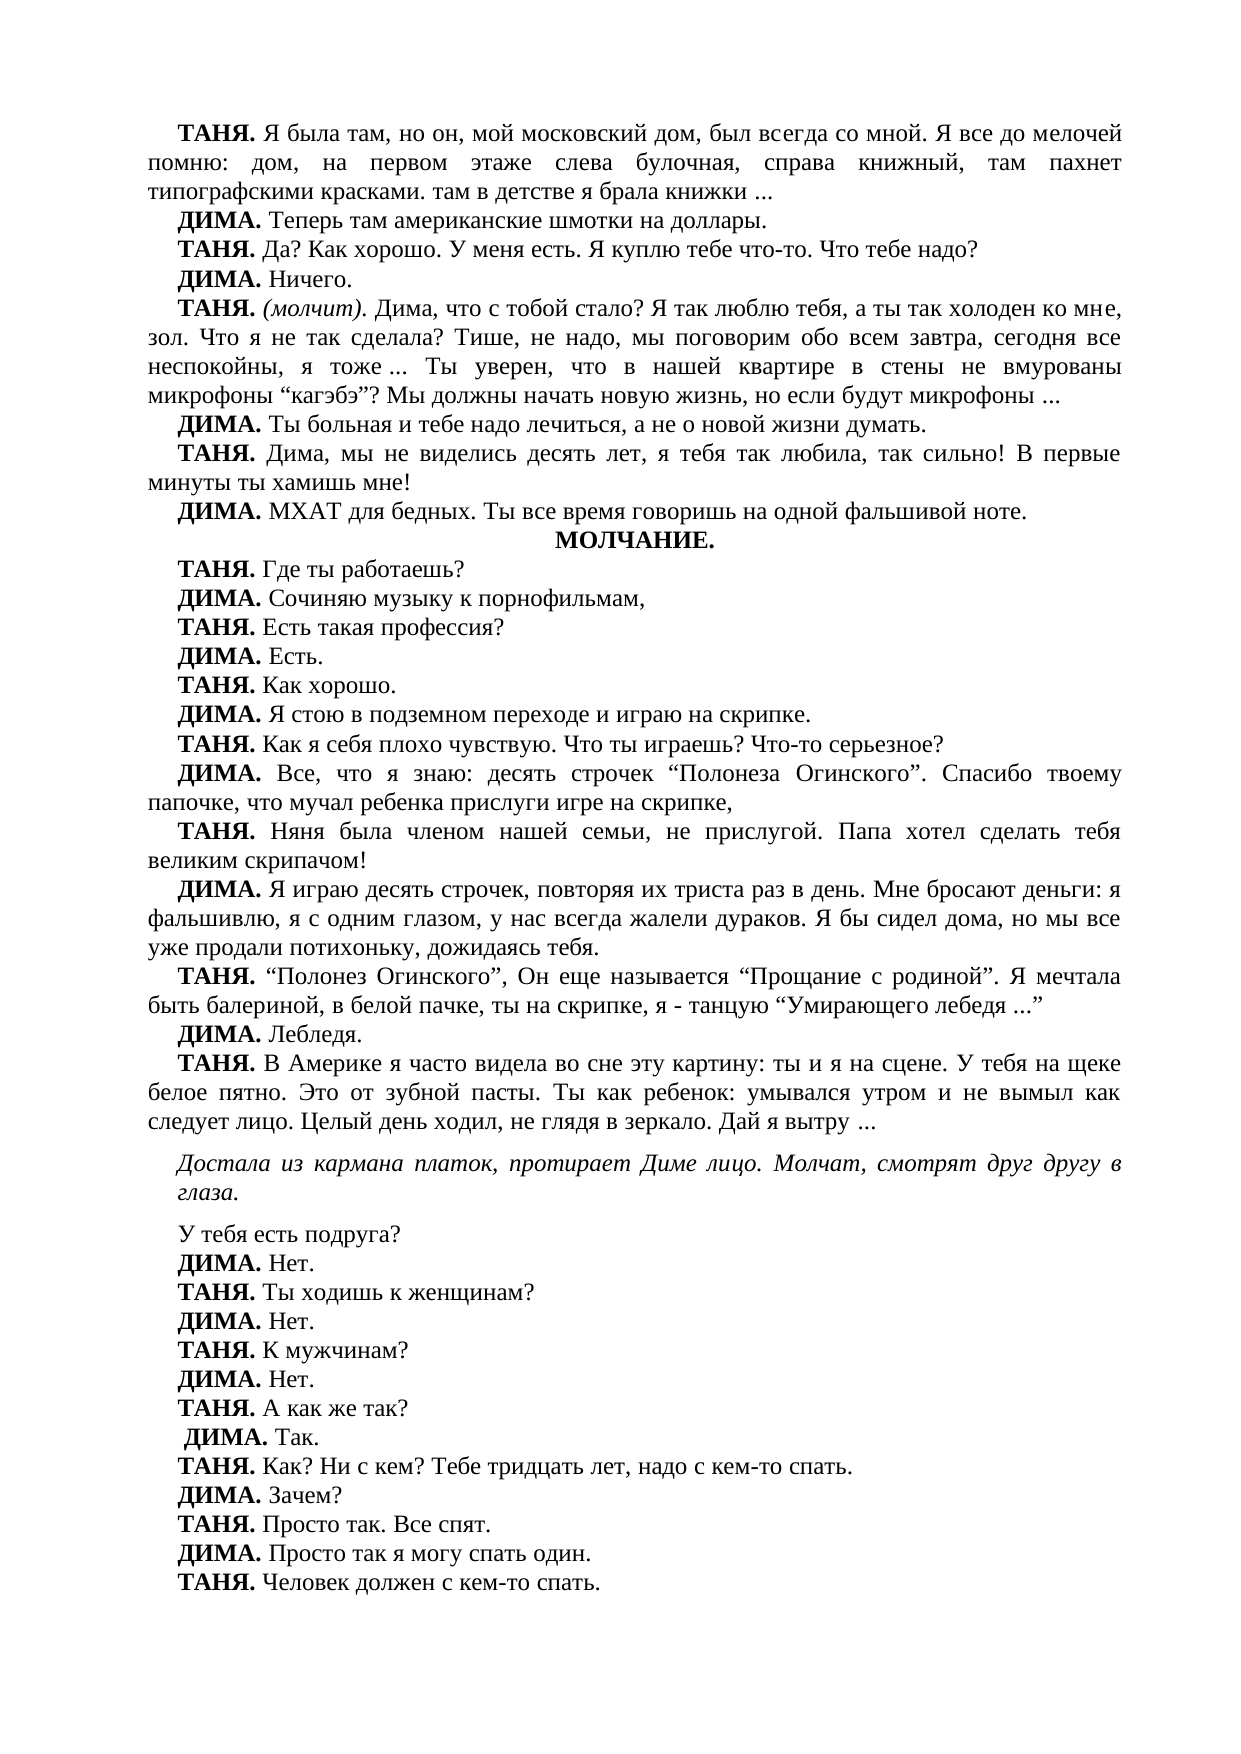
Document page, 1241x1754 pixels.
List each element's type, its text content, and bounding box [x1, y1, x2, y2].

text ТАНЯ. Человек должен с кем-то спать. [148, 1567, 1122, 1596]
text ДИМА. Лебледя. [148, 1019, 1122, 1048]
text ДИМА. Ты больная и тебе надо лечиться, а не о новой жизни думать. [148, 409, 1122, 438]
text ДИМА. Нет. [148, 1306, 1122, 1335]
text ТАНЯ. Есть такая профессия? [148, 612, 1122, 641]
text ДИМА. Зачем? [148, 1480, 1122, 1509]
text ТАНЯ. Просто так. Все спят. [148, 1509, 1122, 1538]
text МОЛЧАНИЕ. [148, 525, 1122, 554]
text ТАНЯ. Как? Ни с кем? Тебе тридцать лет, надо с кем-то спать. [148, 1451, 1122, 1480]
text ДИМА. Все, что я знаю: десять строчек “Полонеза Огинского”. Спасибо твоему папочке, что мучал ребенка прислуги игре на скрипке, [148, 757, 1122, 816]
text У тебя есть подруга? [148, 1218, 1122, 1247]
text ТАНЯ. В Америке я часто видела во сне эту картину: ты и я на сцене. У тебя на щеке белое пятно. Это от зубной пасты. Ты как ребенок: умывался утром и не вымыл как следует лицо. Целый день ходил, не глядя в зеркало. Дай я вытру ... [148, 1048, 1122, 1135]
text ТАНЯ. А как же так? [148, 1393, 1122, 1422]
text ДИМА. Есть. [148, 641, 1122, 670]
text ТАНЯ. Да? Как хорошо. У меня есть. Я куплю тебе что-то. Что тебе надо? [148, 234, 1122, 263]
text ТАНЯ. (молчит). Дима, что с тобой стало? Я так люблю тебя, а ты так холоден ко мне, зол. Что я не так сделала? Тише, не надо, мы поговорим обо всем завтра, сегодня все неспокойны, я тоже ... Ты уверен, что в нашей квартире в стены не вмурованы микрофоны “кагэбэ”? Мы должны начать новую жизнь, но если будут микрофоны ... [148, 292, 1122, 409]
text ДИМА. Ничего. [148, 263, 1122, 292]
text ДИМА. Я стою в подземном переходе и играю на скрипке. [148, 699, 1122, 728]
text ТАНЯ. К мужчинам? [148, 1335, 1122, 1364]
text ТАНЯ. Ты ходишь к женщинам? [148, 1277, 1122, 1306]
text ДИМА. Теперь там американские шмотки на доллары. [148, 205, 1122, 234]
text ДИМА. Так. [148, 1422, 1122, 1451]
text ТАНЯ. Няня была членом нашей семьи, не прислугой. Папа хотел сделать тебя великим скрипачом! [148, 816, 1122, 874]
text ДИМА. Просто так я могу спать один. [148, 1538, 1122, 1567]
text ТАНЯ. Я была там, но он, мой московский дом, был всегда со мной. Я все до мелочей помню: дом, на первом этаже слева булочная, справа книжный, там пахнет типографскими красками. там в детстве я брала книжки ... [148, 118, 1122, 205]
text ТАНЯ. Где ты работаешь? [148, 554, 1122, 583]
text ТАНЯ. “Полонез Огинского”, Он еще называется “Прощание с родиной”. Я мечтала быть балериной, в белой пачке, ты на скрипке, я - танцую “Умирающего лебедя ...” [148, 961, 1122, 1019]
text ДИМА. Нет. [148, 1364, 1122, 1393]
text ТАНЯ. Как я себя плохо чувствую. Что ты играешь? Что-то серьезное? [148, 728, 1122, 757]
text ТАНЯ. Дима, мы не виделись десять лет, я тебя так любила, так сильно! В первые минуты ты хамишь мне! [148, 438, 1122, 496]
text ТАНЯ. Как хорошо. [148, 670, 1122, 699]
text ДИМА. МХАТ для бедных. Ты все время говоришь на одной фальшивой ноте. [148, 496, 1122, 525]
text ДИМА. Сочиняю музыку к порнофильмам, [148, 583, 1122, 612]
text Достала из кармана платок, протирает Диме лицо. Молчат, смотрят друг другу в глаза. [177, 1148, 1122, 1206]
text ДИМА. Нет. [148, 1247, 1122, 1277]
text ДИМА. Я играю десять строчек, повторяя их триста раз в день. Мне бросают деньги: я фальшивлю, я с одним глазом, у нас всегда жалели дураков. Я бы сидел дома, но мы все уже продали потихоньку, дожидаясь тебя. [148, 874, 1122, 961]
